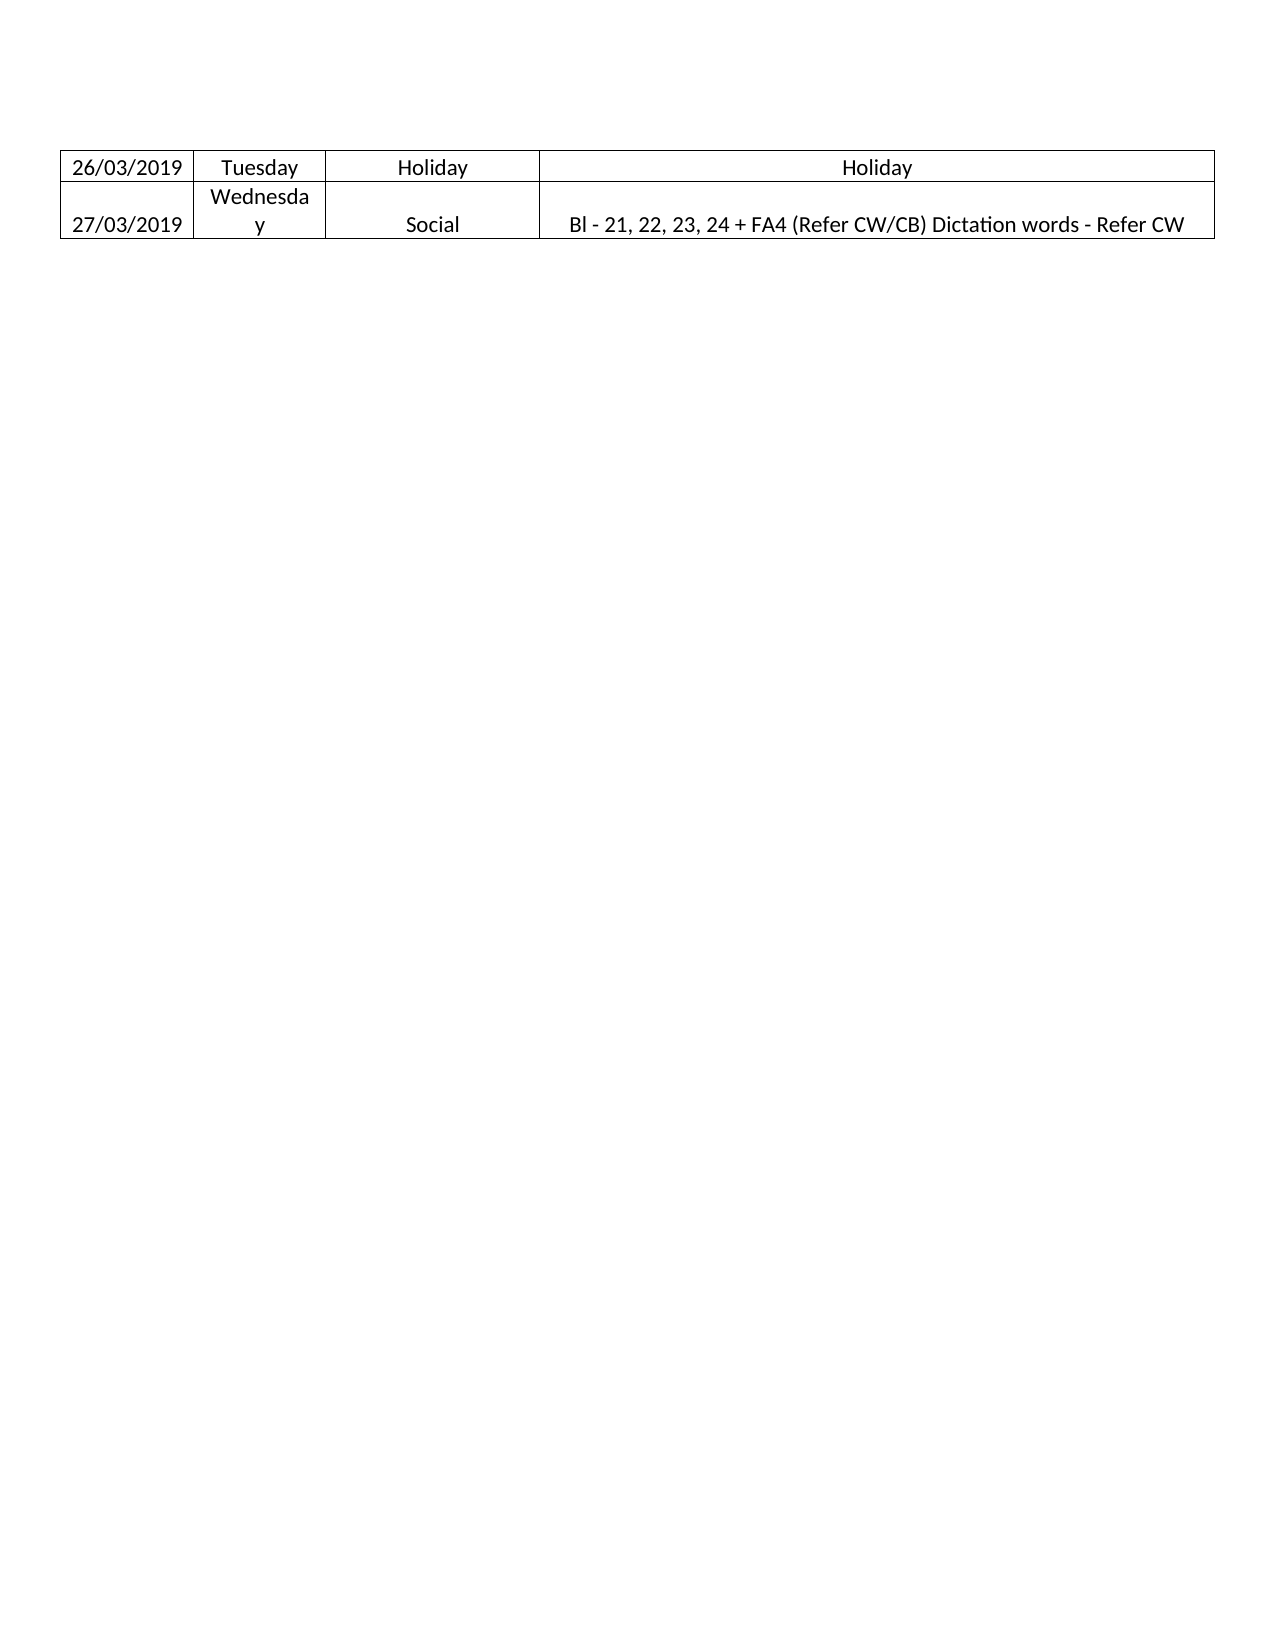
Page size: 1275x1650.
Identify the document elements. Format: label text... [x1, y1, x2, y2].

table_cell 27/03/2019 [61, 182, 193, 238]
table_cell Holiday [326, 151, 539, 181]
table_cell Holiday [540, 151, 1214, 181]
table_cell Wednesday [194, 182, 325, 238]
table_cell 26/03/2019 [61, 151, 193, 181]
table_cell Tuesday [194, 151, 325, 181]
table_cell Social [326, 182, 539, 238]
table_cell Bl - 21, 22, 23, 24 + FA4 (Refer CW/CB) Dictation words - Refer CW [540, 182, 1214, 238]
